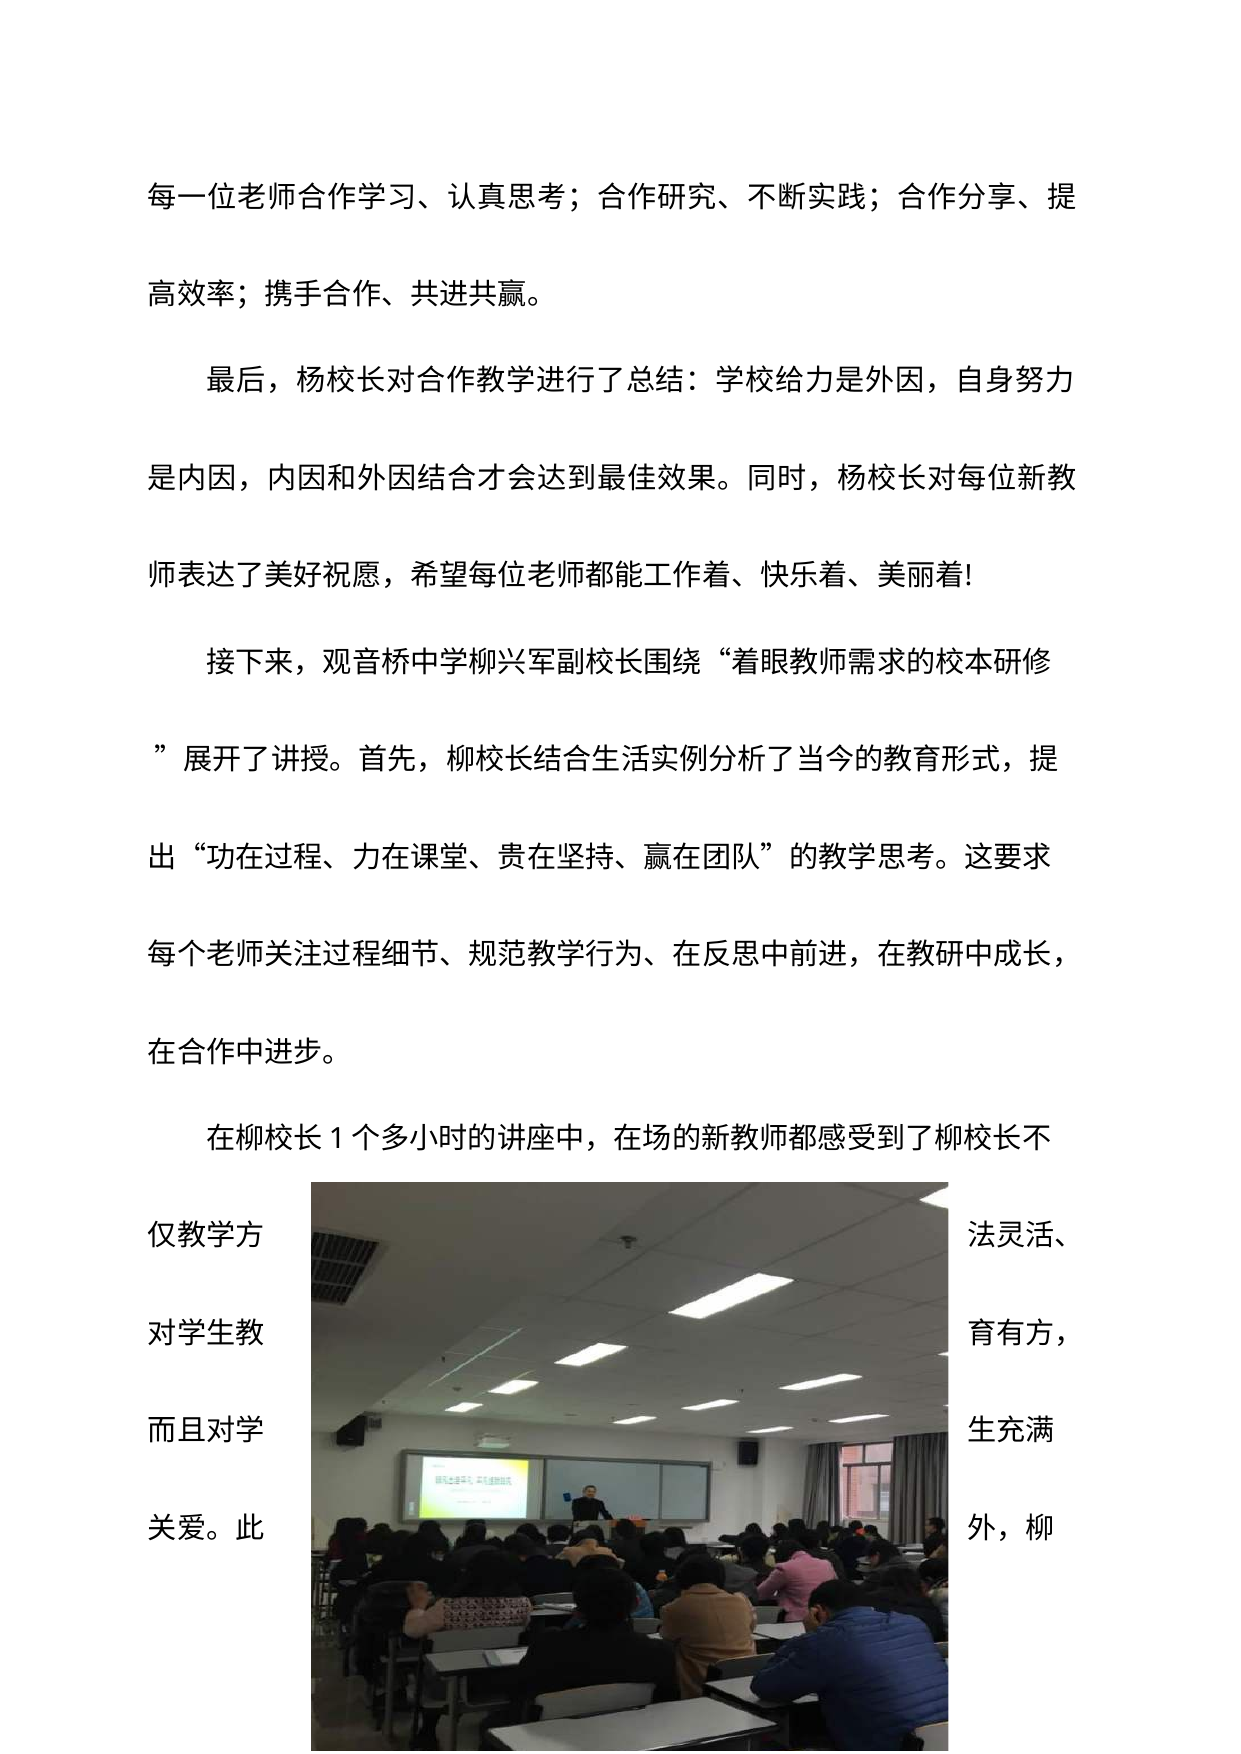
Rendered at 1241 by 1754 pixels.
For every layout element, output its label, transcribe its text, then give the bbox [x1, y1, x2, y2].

text 接下来，观音桥中学柳兴军副校长围绕“着眼教师需求的校本研修 ”展开了讲授。首先，柳校长结合生活实例分析了当今的教育形式，提出“功在过程、力在课堂、贵在坚持、赢在团队”的教学思考。这要求每个老师关注过程细节、规范教学行为、在反思中前进，在教研中成长，在合作中进步。 [148, 627, 1078, 1082]
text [148, 1103, 1078, 1558]
text 最后，杨校长对合作教学进行了总结：学校给力是外因，自身努力是内因，内因和外因结合才会达到最佳效果。同时，杨校长对每位新教师表达了美好祝愿，希望每位老师都能工作着、快乐着、美丽着! [148, 346, 1078, 606]
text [148, 162, 1078, 324]
picture [311, 1182, 948, 1751]
